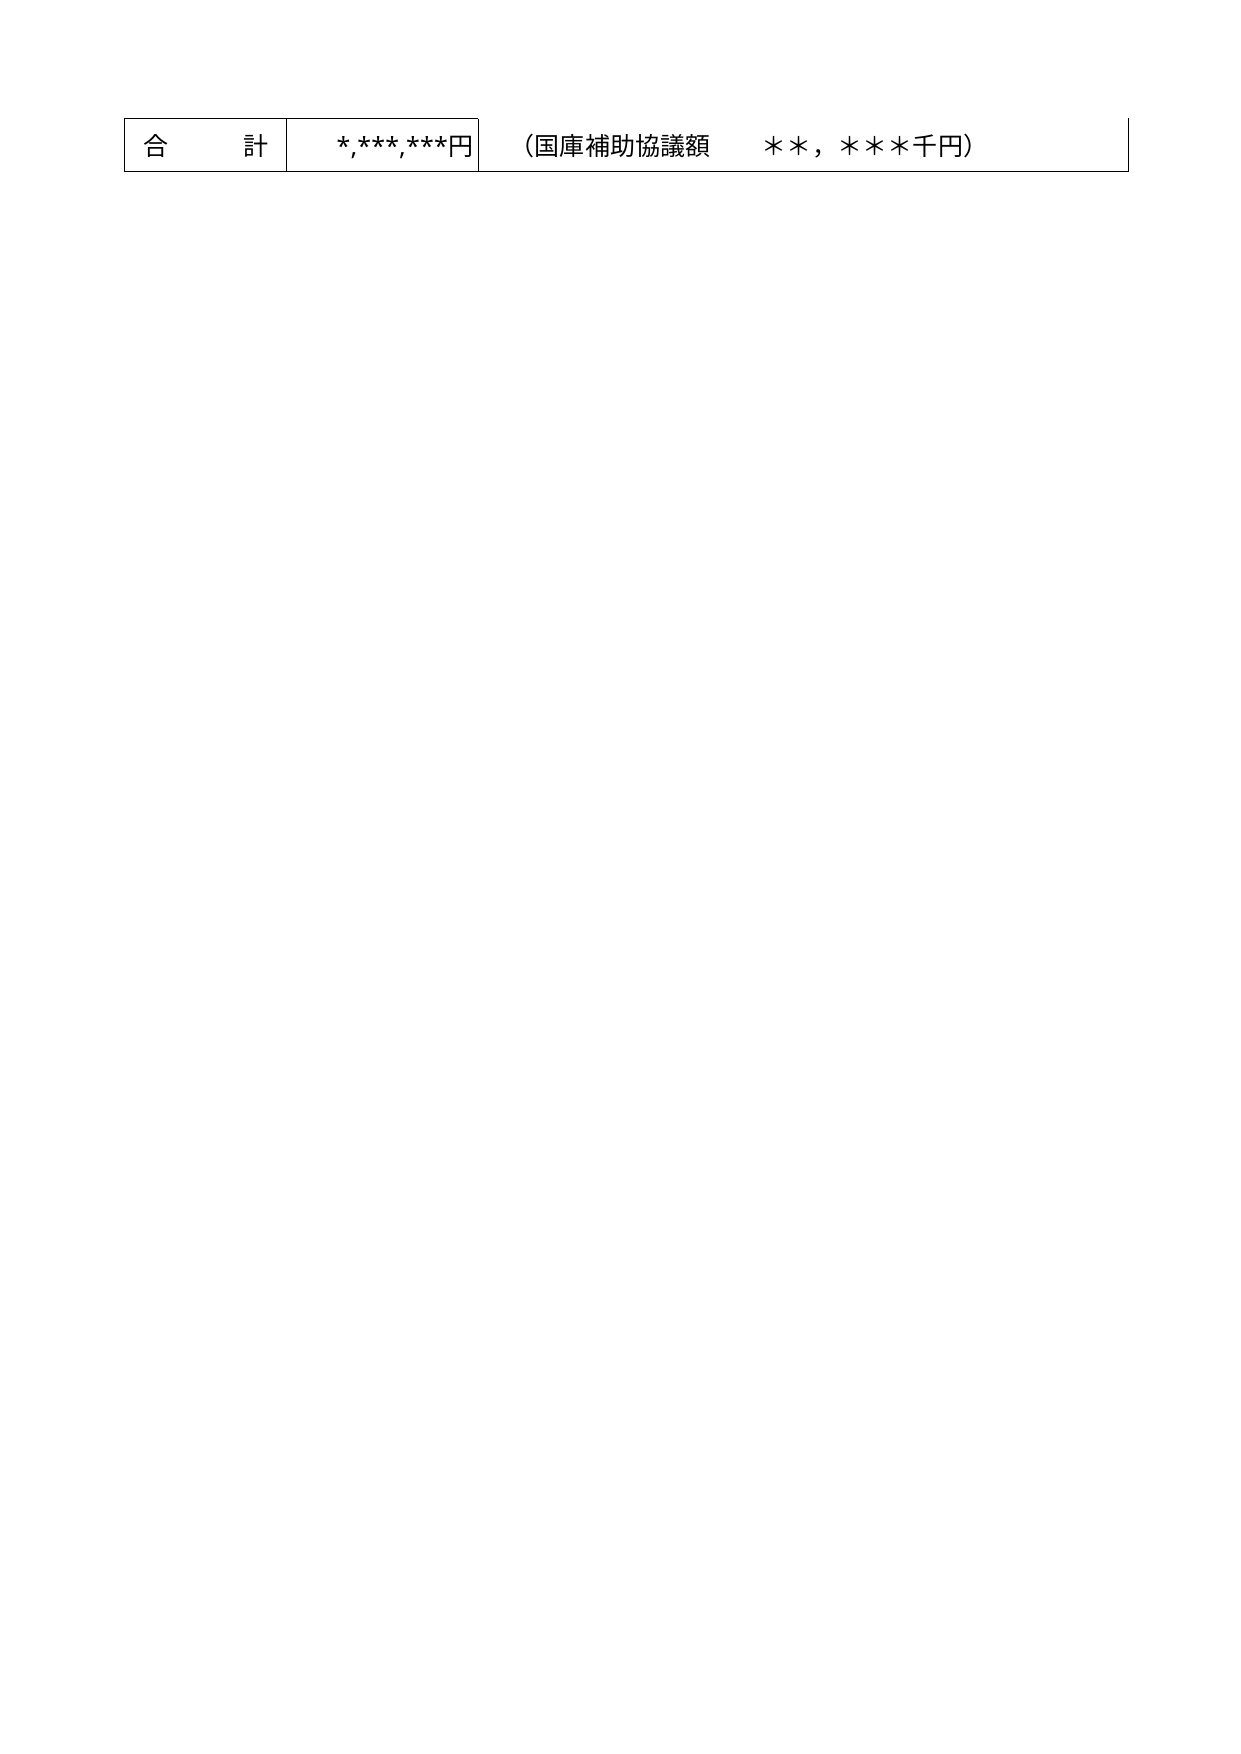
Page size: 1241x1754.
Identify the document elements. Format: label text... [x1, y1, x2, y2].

table_cell 合 計 [125, 119, 286, 171]
table_cell *,***,***円 [287, 119, 478, 171]
table_cell （国庫補助協議額 ＊＊，＊＊＊千円） [479, 119, 1128, 171]
